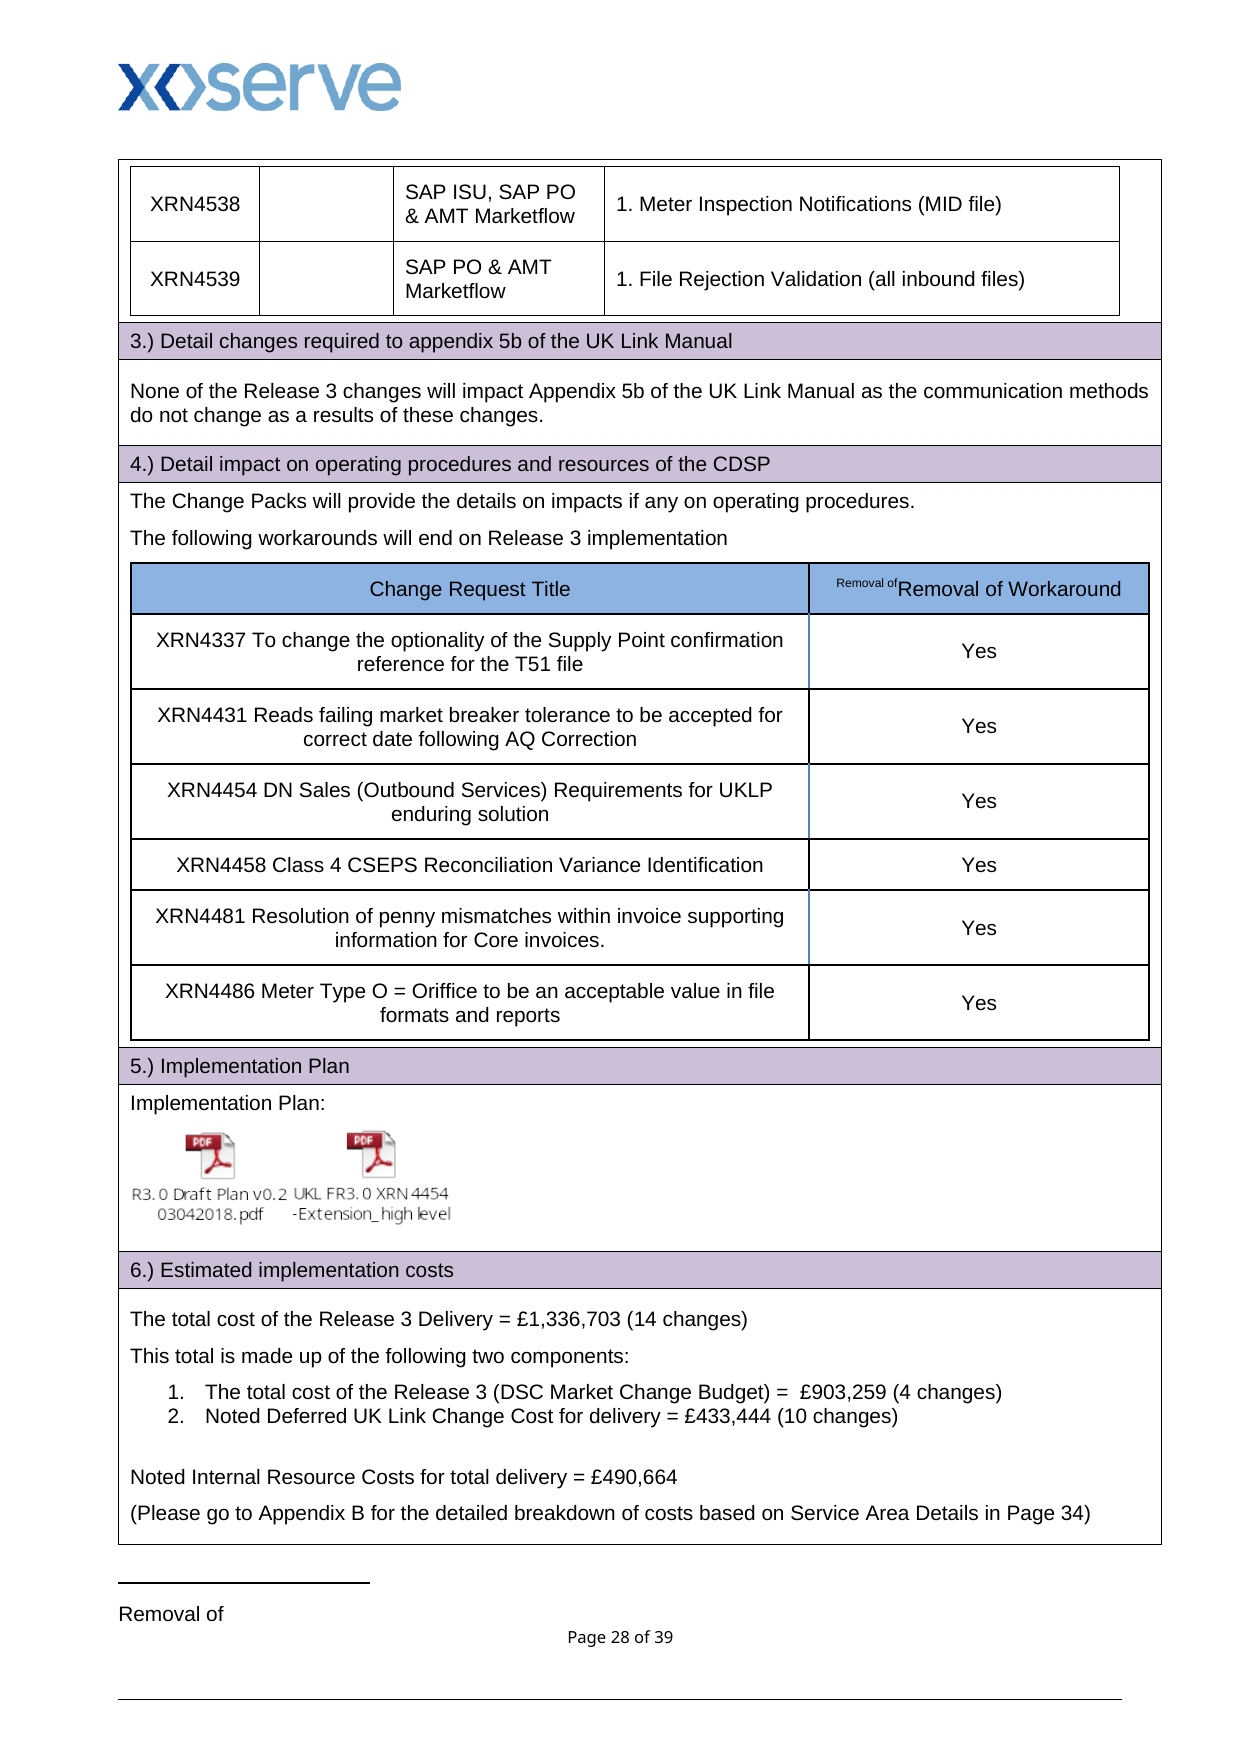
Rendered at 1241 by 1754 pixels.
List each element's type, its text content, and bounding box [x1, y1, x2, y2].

table_cell 6.) Estimated implementation costs [119, 1252, 1161, 1288]
table_cell None of the Release 3 changes will impact Appendix 5b of the UK Link Manual as the communication methods do not change as a results of these changes. [119, 360, 1161, 445]
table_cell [119, 1289, 1161, 1543]
table_cell Implementation Plan: [119, 1085, 1161, 1251]
table_cell The Change Packs will provide the details on impacts if any on operating procedures. The following workarounds will end on Release 3 implementation [119, 483, 1161, 1047]
picture [118, 63, 401, 111]
table_cell 3.) Detail changes required to appendix 5b of the UK Link Manual [119, 323, 1161, 359]
table_cell 5.) Implementation Plan [119, 1048, 1161, 1084]
table_cell 4.) Detail impact on operating procedures and resources of the CDSP [119, 446, 1161, 482]
table_cell [119, 160, 1161, 322]
